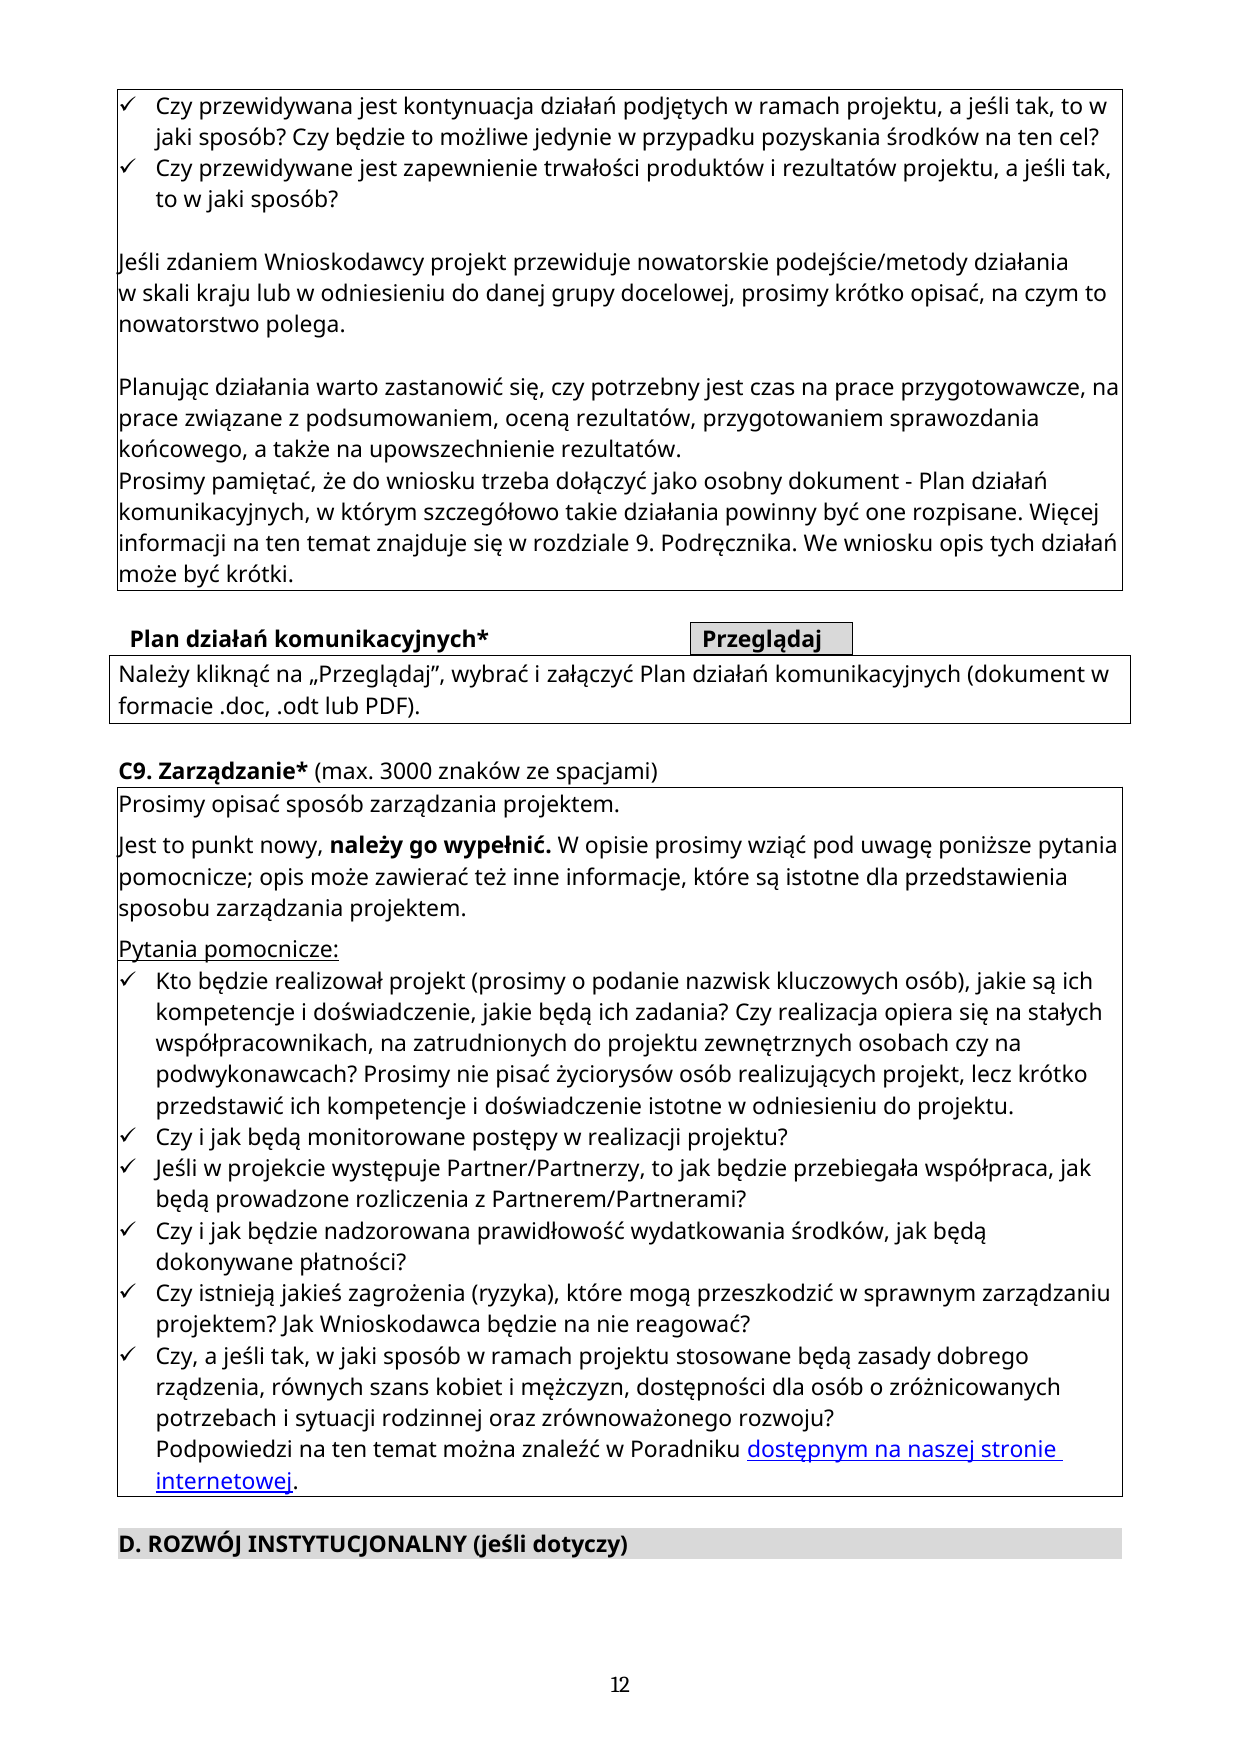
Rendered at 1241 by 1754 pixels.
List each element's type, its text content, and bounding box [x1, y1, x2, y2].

text Pytania pomocnicze: [118, 932, 1122, 965]
list Czy przewidywane jest zapewnienie trwałości produktów i rezultatów projektu, a jeśli tak, to w jaki sposób? [118, 152, 1122, 215]
text Jeśli zdaniem Wnioskodawcy projekt przewiduje nowatorskie podejście/metody działania w skali kraju lub w odniesieniu do danej grupy docelowej, prosimy krótko opisać, na czym to nowatorstwo polega. [118, 246, 1122, 340]
list Kto będzie realizował projekt (prosimy o podanie nazwisk kluczowych osób), jakie są ich kompetencje i doświadczenie, jakie będą ich zadania? Czy realizacja opiera się na stałych współpracownikach, na zatrudnionych do projektu zewnętrznych osobach czy na podwykonawcach? Prosimy nie pisać życiorysów osób realizujących projekt, lecz krótko przedstawić ich kompetencje i doświadczenie istotne w odniesieniu do projektu. [118, 965, 1122, 1121]
list Czy i jak będą monitorowane postępy w realizacji projektu? [118, 1121, 1122, 1152]
table_header Przeglądaj [691, 623, 852, 654]
text Jest to punkt nowy, należy go wypełnić. W opisie prosimy wziąć pod uwagę poniższe pytania pomocnicze; opis może zawierać też inne informacje, które są istotne dla przedstawienia sposobu zarządzania projektem. [118, 828, 1122, 923]
text D. ROZWÓJ INSTYTUCJONALNY (jeśli dotyczy) [118, 1528, 1122, 1559]
list Jeśli w projekcie występuje Partner/Partnerzy, to jak będzie przebiegała współpraca, jak będą prowadzone rozliczenia z Partnerem/Partnerami? [118, 1152, 1122, 1215]
text C9. Zarządzanie* (max. 3000 znaków ze spacjami) [118, 755, 1122, 787]
list Czy istnieją jakieś zagrożenia (ryzyka), które mogą przeszkodzić w sprawnym zarządzaniu projektem? Jak Wnioskodawca będzie na nie reagować? [118, 1277, 1122, 1339]
text Prosimy opisać sposób zarządzania projektem. [118, 788, 1122, 819]
list Czy, a jeśli tak, w jaki sposób w ramach projektu stosowane będą zasady dobrego rządzenia, równych szans kobiet i mężczyzn, dostępności dla osób o zróżnicowanych potrzebach i sytuacji rodzinnej oraz zrównoważonego rozwoju? Podpowiedzi na ten temat można znaleźć w Poradniku dostępnym na naszej stronie internetowej. [118, 1339, 1122, 1496]
list Czy i jak będzie nadzorowana prawidłowość wydatkowania środków, jak będą dokonywane płatności? [118, 1215, 1122, 1277]
table_header Plan działań komunikacyjnych* [118, 622, 690, 654]
list Czy przewidywana jest kontynuacja działań podjętych w ramach projektu, a jeśli tak, to w jaki sposób? Czy będzie to możliwe jedynie w przypadku pozyskania środków na ten cel? [118, 90, 1122, 152]
text Należy kliknąć na „Przeglądaj”, wybrać i załączyć Plan działań komunikacyjnych (dokument w formacie .doc, .odt lub PDF). [110, 656, 1130, 723]
text Planując działania warto zastanowić się, czy potrzebny jest czas na prace przygotowawcze, na prace związane z podsumowaniem, oceną rezultatów, przygotowaniem sprawozdania końcowego, a także na upowszechnienie rezultatów. [118, 371, 1122, 464]
text Prosimy pamiętać, że do wniosku trzeba dołączyć jako osobny dokument - Plan działań komunikacyjnych, w którym szczegółowo takie działania powinny być one rozpisane. Więcej informacji na ten temat znajduje się w rozdziale 9. Podręcznika. We wniosku opis tych działań może być krótki. [118, 464, 1122, 590]
